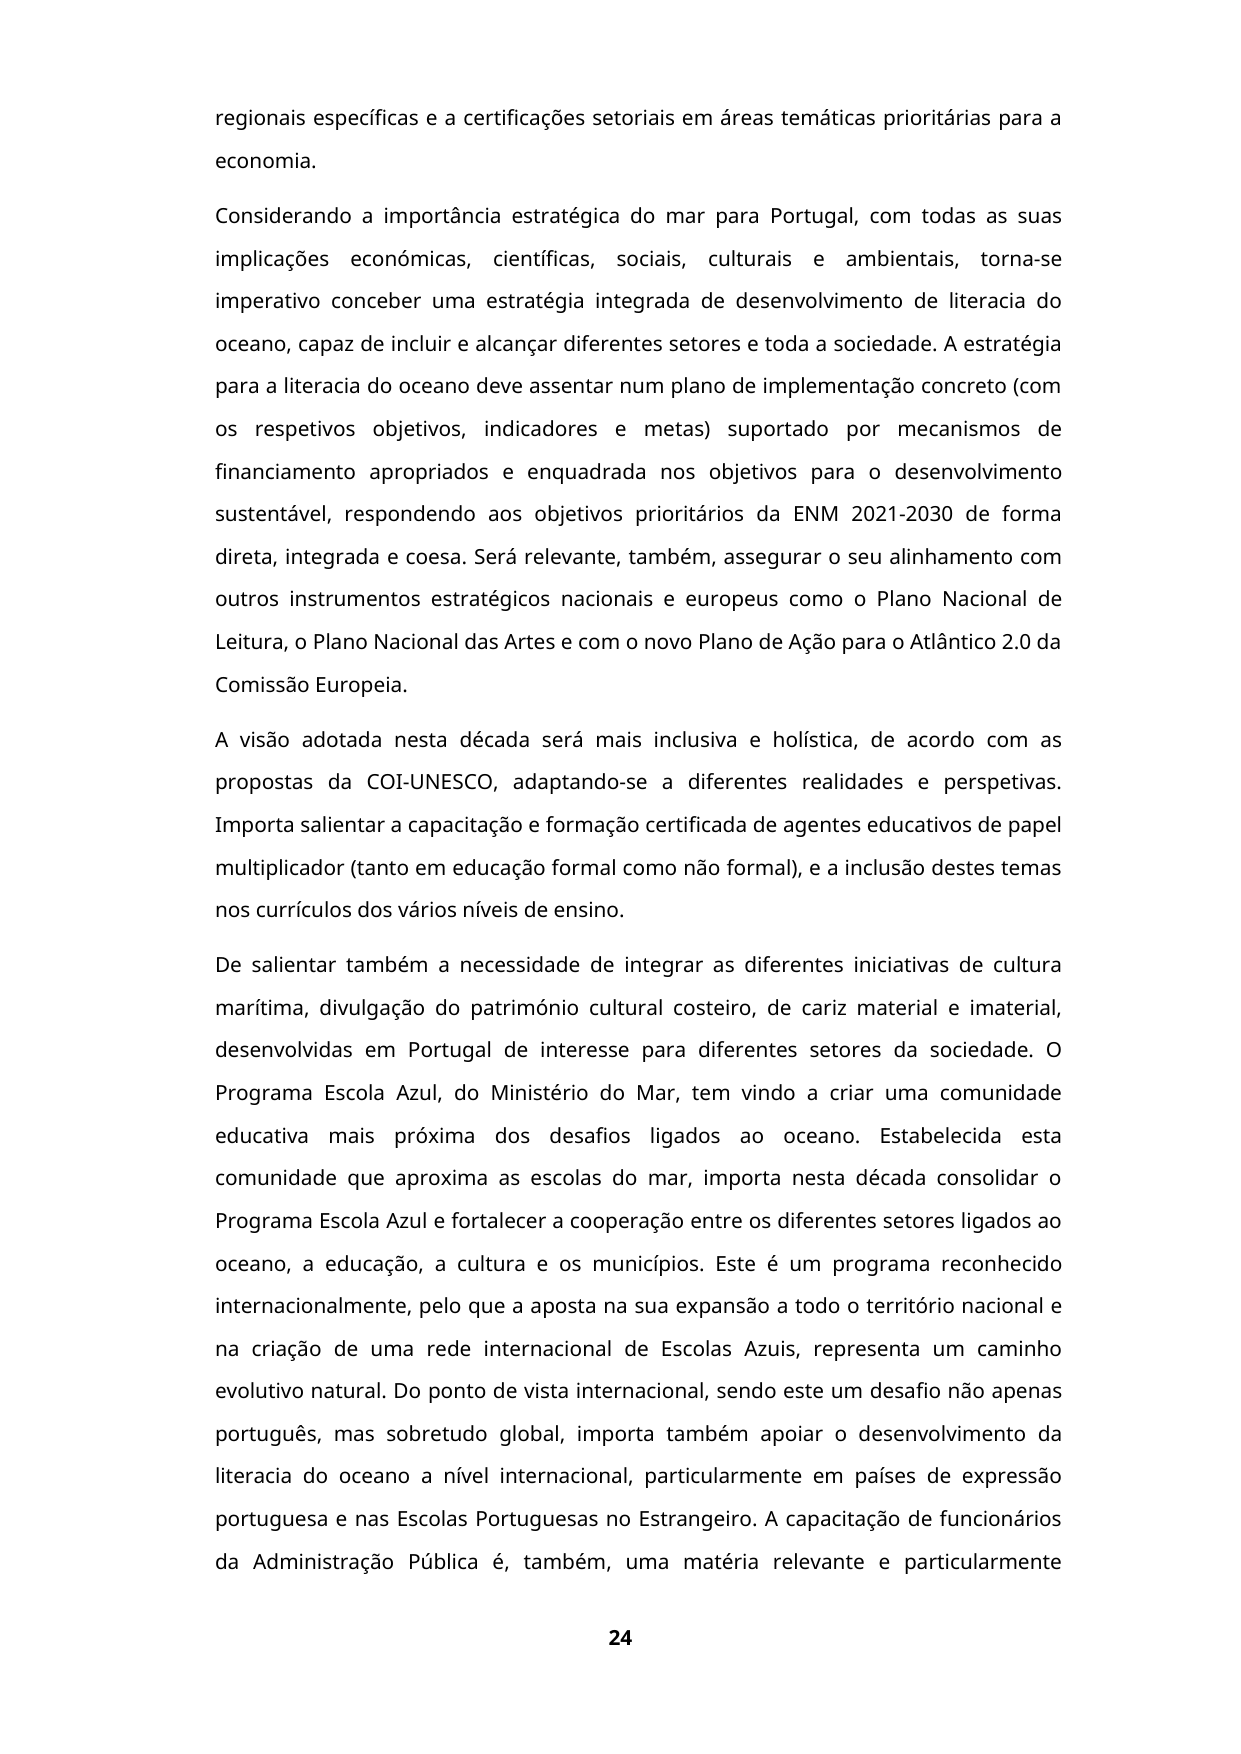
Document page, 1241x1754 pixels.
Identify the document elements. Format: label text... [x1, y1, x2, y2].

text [215, 950, 1063, 1575]
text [215, 103, 1063, 174]
text A visão adotada nesta década será mais inclusiva e holística, de acordo com as propostas da COI-UNESCO, adaptando-se a diferentes realidades e perspetivas. Importa salientar a capacitação e formação certificada de agentes educativos de papel multiplicador (tanto em educação formal como não formal), e a inclusão destes temas nos currículos dos vários níveis de ensino. [215, 725, 1063, 924]
text Considerando a importância estratégica do mar para Portugal, com todas as suas implicações económicas, científicas, sociais, culturais e ambientais, torna-se imperativo conceber uma estratégia integrada de desenvolvimento de literacia do oceano, capaz de incluir e alcançar diferentes setores e toda a sociedade. A estratégia para a literacia do oceano deve assentar num plano de implementação concreto (com os respetivos objetivos, indicadores e metas) suportado por mecanismos de financiamento apropriados e enquadrada nos objetivos para o desenvolvimento sustentável, respondendo aos objetivos prioritários da ENM 2021-2030 de forma direta, integrada e coesa. Será relevante, também, assegurar o seu alinhamento com outros instrumentos estratégicos nacionais e europeus como o Plano Nacional de Leitura, o Plano Nacional das Artes e com o novo Plano de Ação para o Atlântico 2.0 da Comissão Europeia. [215, 201, 1063, 698]
